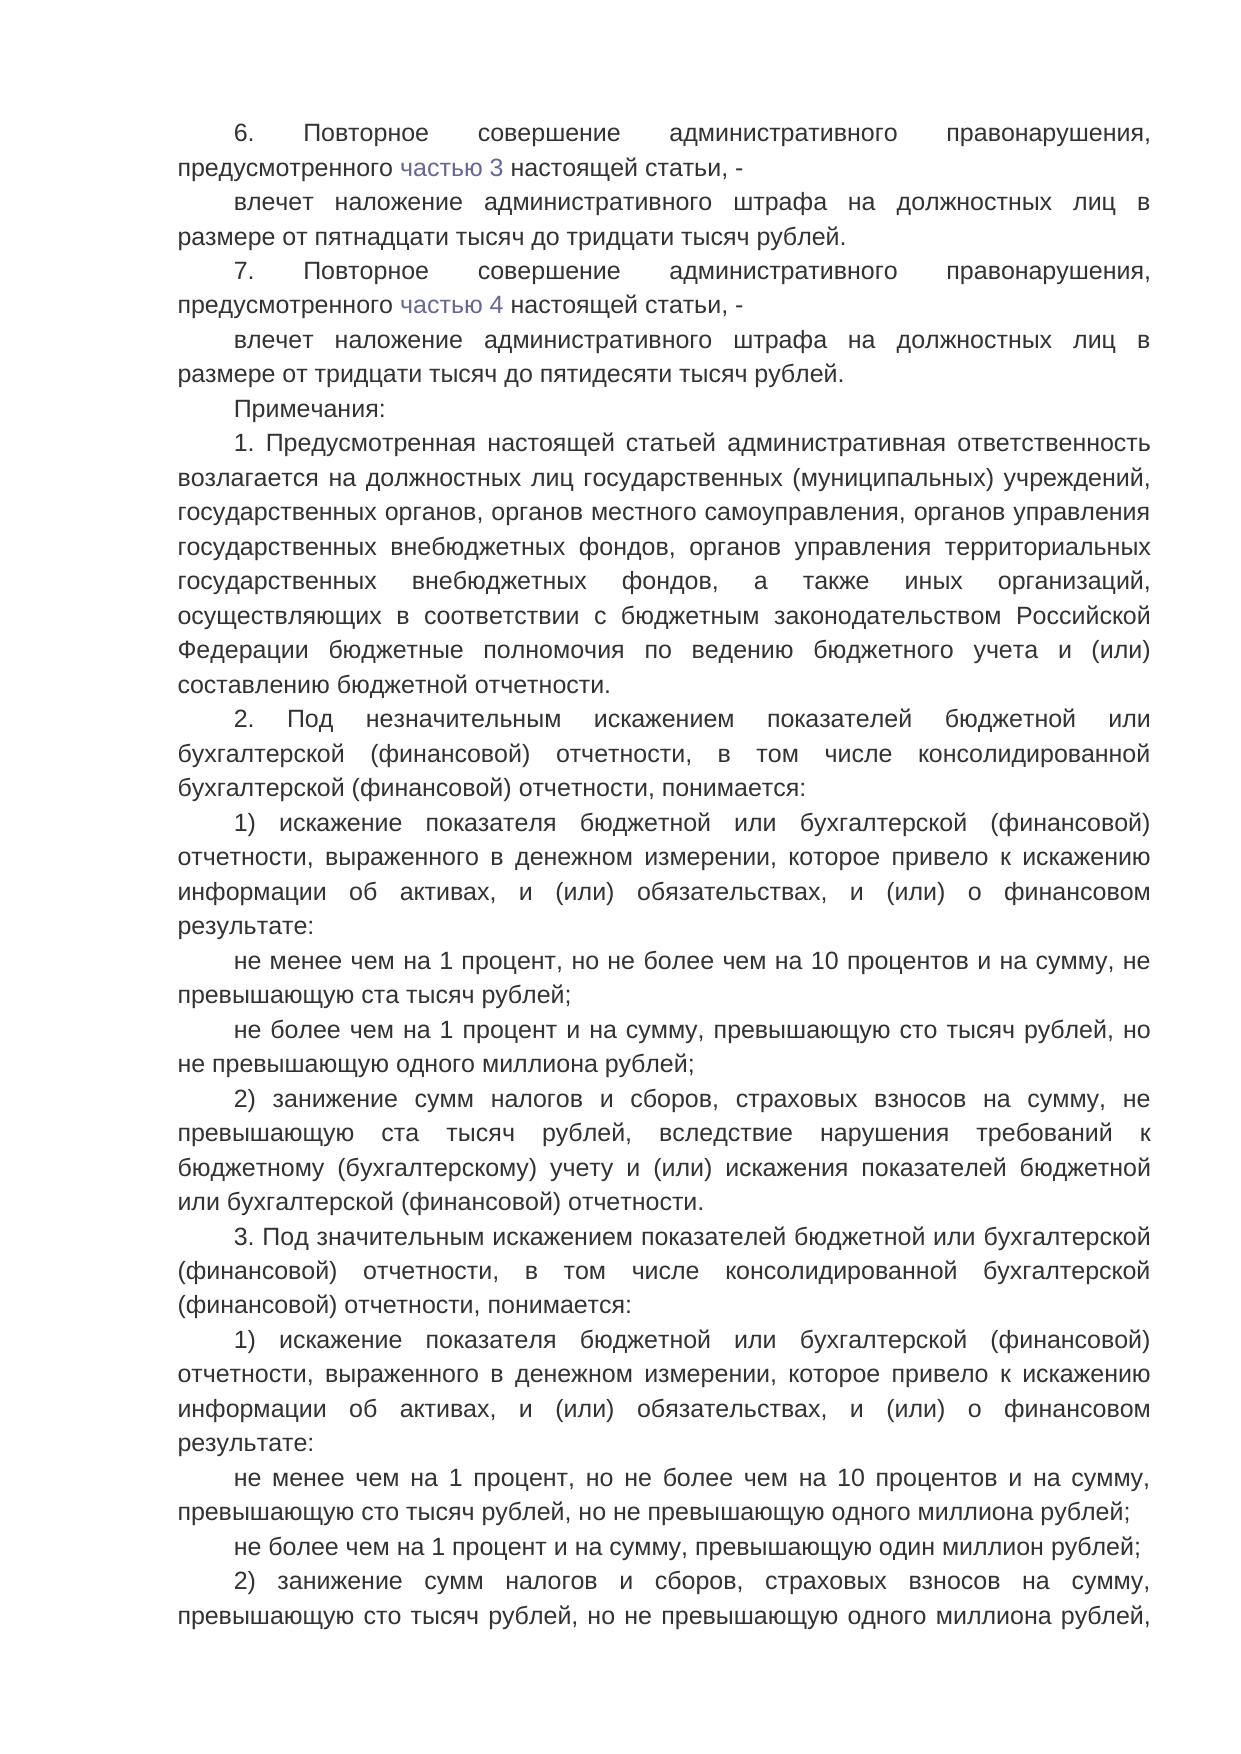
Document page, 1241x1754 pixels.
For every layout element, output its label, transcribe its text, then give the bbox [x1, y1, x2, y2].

text не более чем на 1 процент и на сумму, превышающую один миллион рублей; [177, 1532, 1152, 1561]
text 6. Повторное совершение административного правонарушения, предусмотренного частью 3 настоящей статьи, - [177, 118, 1152, 181]
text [177, 1566, 1152, 1629]
text не менее чем на 1 процент, но не более чем на 10 процентов и на сумму, превышающую сто тысяч рублей, но не превышающую одного миллиона рублей; [177, 1463, 1152, 1526]
text влечет наложение административного штрафа на должностных лиц в размере от тридцати тысяч до пятидесяти тысяч рублей. [177, 325, 1152, 388]
text Примечания: [177, 394, 1152, 423]
text 2. Под незначительным искажением показателей бюджетной или бухгалтерской (финансовой) отчетности, в том числе консолидированной бухгалтерской (финансовой) отчетности, понимается: [177, 704, 1152, 802]
text 2) занижение сумм налогов и сборов, страховых взносов на сумму, не превышающую ста тысяч рублей, вследствие нарушения требований к бюджетному (бухгалтерскому) учету и (или) искажения показателей бюджетной или бухгалтерской (финансовой) отчетности. [177, 1083, 1152, 1216]
text влечет наложение административного штрафа на должностных лиц в размере от пятнадцати тысяч до тридцати тысяч рублей. [177, 187, 1152, 250]
text не более чем на 1 процент и на сумму, превышающую сто тысяч рублей, но не превышающую одного миллиона рублей; [177, 1014, 1152, 1078]
text 7. Повторное совершение административного правонарушения, предусмотренного частью 4 настоящей статьи, - [177, 256, 1152, 319]
text 1. Предусмотренная настоящей статьей административная ответственность возлагается на должностных лиц государственных (муниципальных) учреждений, государственных органов, органов местного самоуправления, органов управления государственных внебюджетных фондов, органов управления территориальных государственных внебюджетных фондов, а также иных организаций, осуществляющих в соответствии с бюджетным законодательством Российской Федерации бюджетные полномочия по ведению бюджетного учета и (или) составлению бюджетной отчетности. [177, 428, 1152, 698]
text не менее чем на 1 процент, но не более чем на 10 процентов и на сумму, не превышающую ста тысяч рублей; [177, 946, 1152, 1009]
text 3. Под значительным искажением показателей бюджетной или бухгалтерской (финансовой) отчетности, в том числе консолидированной бухгалтерской (финансовой) отчетности, понимается: [177, 1221, 1152, 1319]
